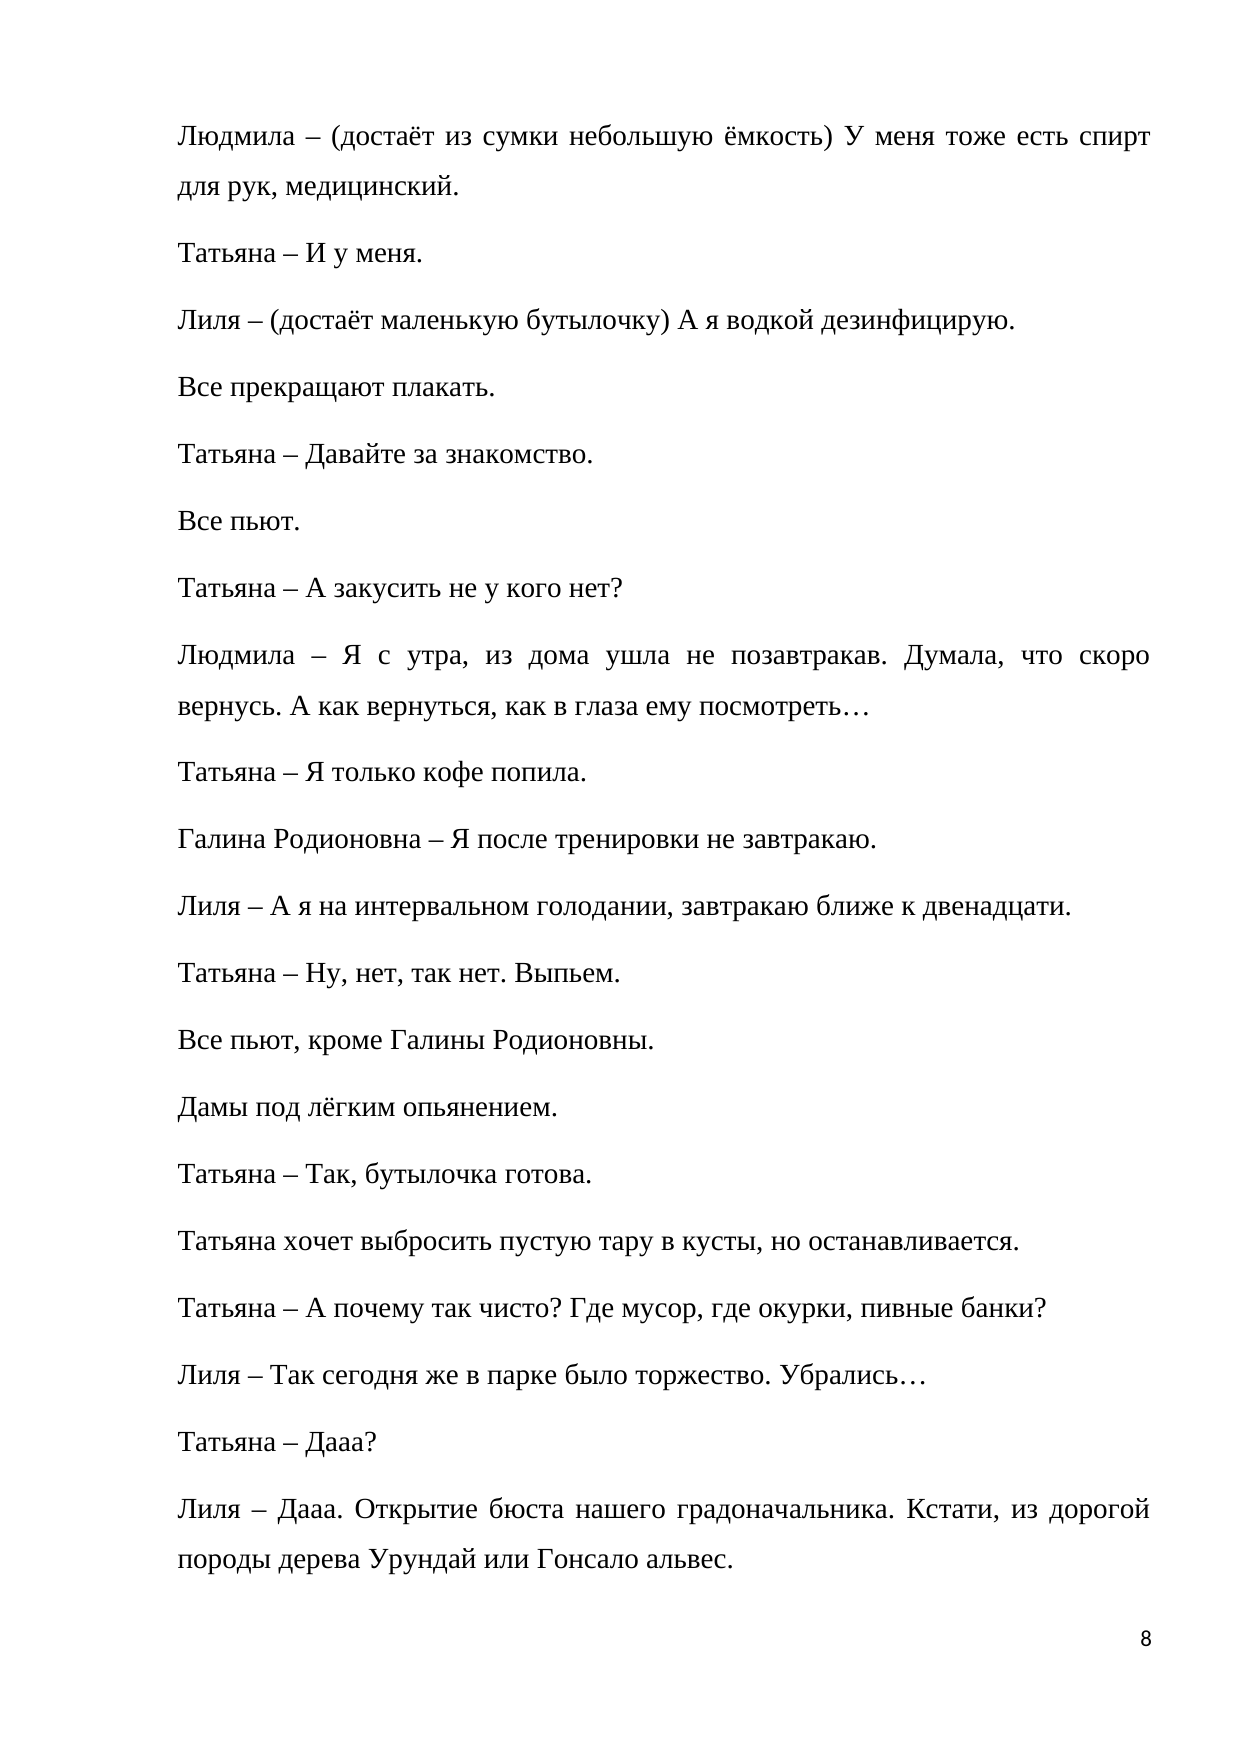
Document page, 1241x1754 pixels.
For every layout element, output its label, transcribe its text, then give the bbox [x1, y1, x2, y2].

text Татьяна – Давайте за знакомство. [177, 436, 1152, 470]
text Лиля – Дааа. Открытие бюста нашего градоначальника. Кстати, из дорогой породы дерева Урундай или Гонсало альвес. [177, 1491, 1152, 1575]
text Татьяна – Так, бутылочка готова. [177, 1156, 1152, 1190]
text Татьяна – Ну, нет, так нет. Выпьем. [177, 956, 1152, 989]
text Людмила – Я с утра, из дома ушла не позавтракав. Думала, что скоро вернусь. А как вернуться, как в глаза ему посмотреть… [177, 637, 1152, 721]
text Татьяна – И у меня. [177, 235, 1152, 269]
text Все пьют. [177, 503, 1152, 537]
text Дамы под лёгким опьянением. [177, 1089, 1152, 1123]
text Татьяна хочет выбросить пустую тару в кусты, но останавливается. [177, 1223, 1152, 1257]
text Татьяна – А почему так чисто? Где мусор, где окурки, пивные банки? [177, 1290, 1152, 1324]
text Все прекращают плакать. [177, 369, 1152, 403]
text Галина Родионовна – Я после тренировки не завтракаю. [177, 822, 1152, 855]
text Лиля – А я на интервальном голодании, завтракаю ближе к двенадцати. [177, 888, 1152, 922]
text Татьяна – Дааа? [177, 1424, 1152, 1458]
text Все пьют, кроме Галины Родионовны. [177, 1022, 1152, 1056]
text Лиля – Так сегодня же в парке было торжество. Убрались… [177, 1357, 1152, 1391]
text Лиля – (достаёт маленькую бутылочку) А я водкой дезинфицирую. [177, 302, 1152, 336]
text Татьяна – Я только кофе попила. [177, 754, 1152, 788]
text Татьяна – А закусить не у кого нет? [177, 570, 1152, 604]
text Людмила – (достаёт из сумки небольшую ёмкость) У меня тоже есть спирт для рук, медицинский. [177, 118, 1152, 202]
